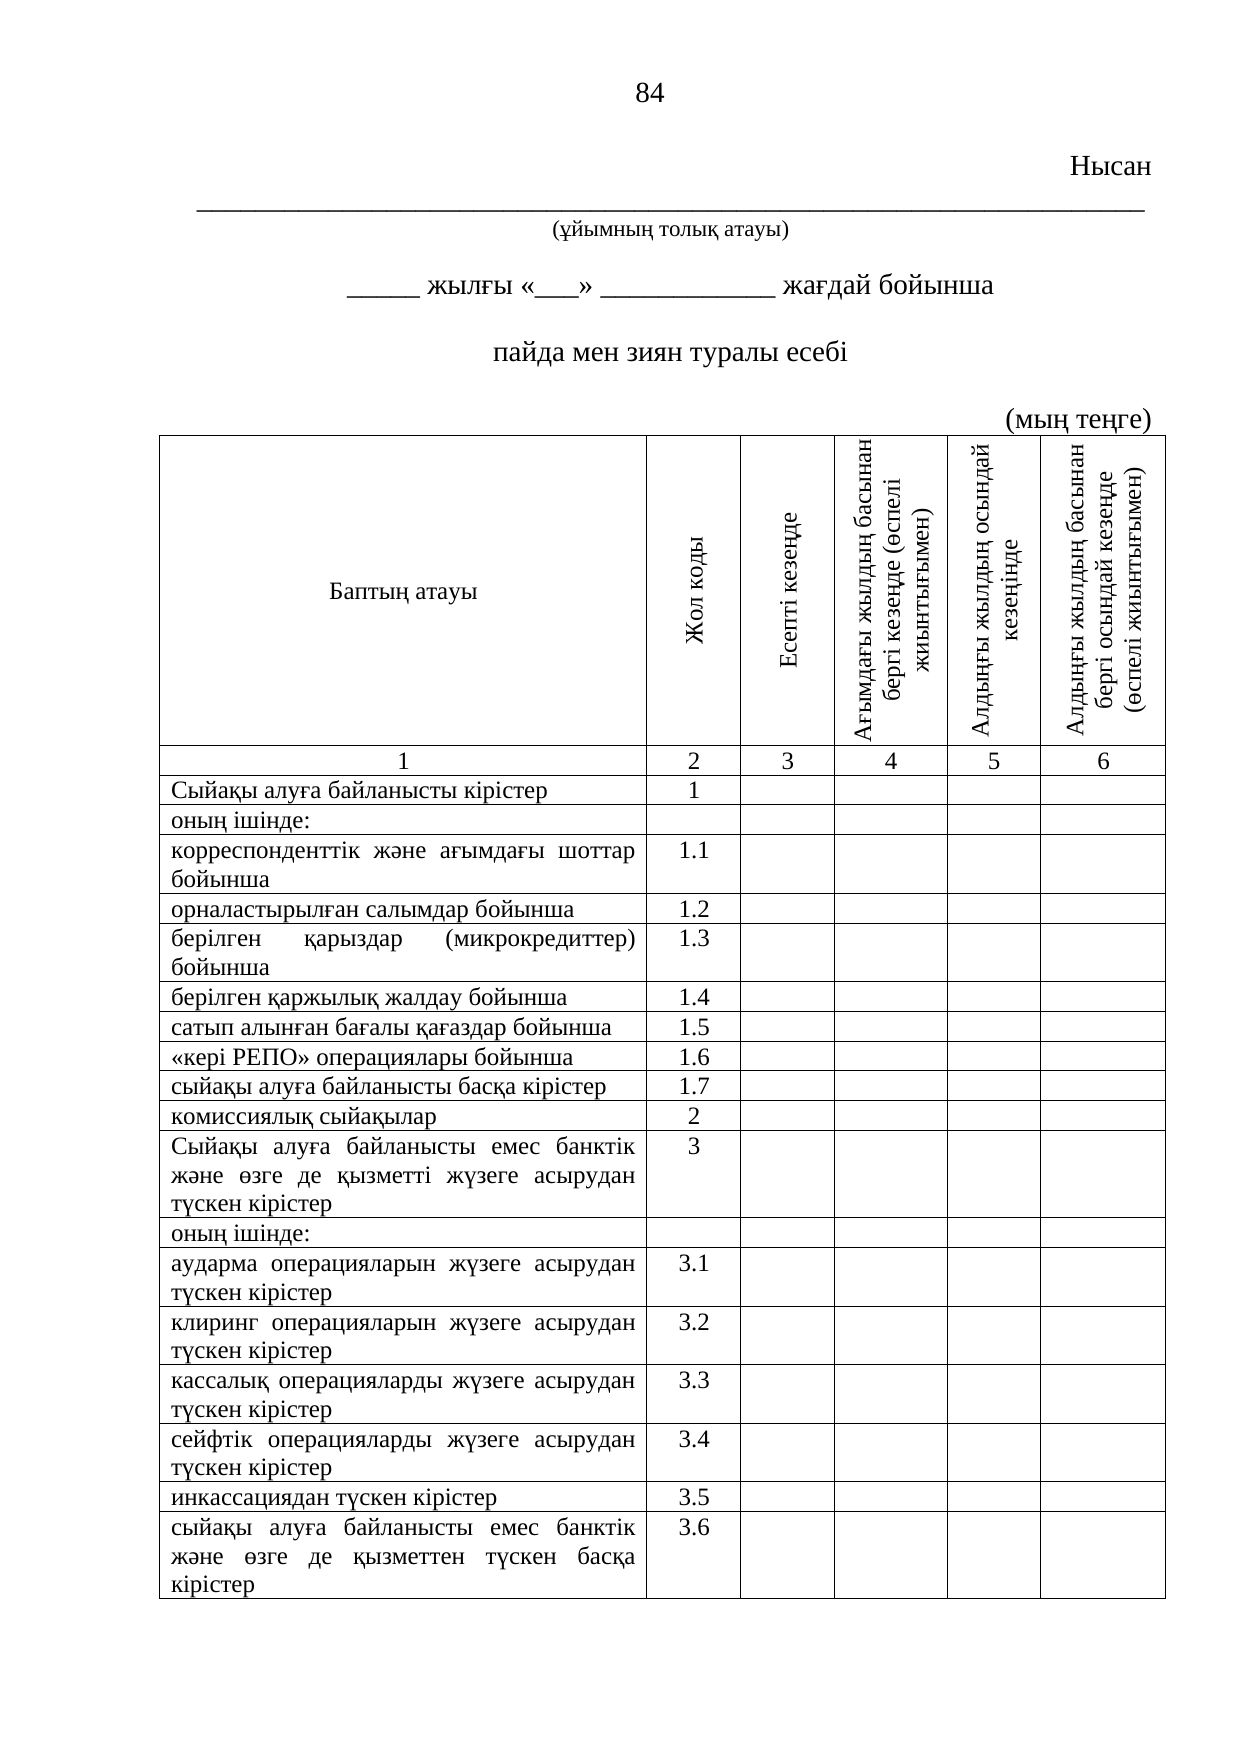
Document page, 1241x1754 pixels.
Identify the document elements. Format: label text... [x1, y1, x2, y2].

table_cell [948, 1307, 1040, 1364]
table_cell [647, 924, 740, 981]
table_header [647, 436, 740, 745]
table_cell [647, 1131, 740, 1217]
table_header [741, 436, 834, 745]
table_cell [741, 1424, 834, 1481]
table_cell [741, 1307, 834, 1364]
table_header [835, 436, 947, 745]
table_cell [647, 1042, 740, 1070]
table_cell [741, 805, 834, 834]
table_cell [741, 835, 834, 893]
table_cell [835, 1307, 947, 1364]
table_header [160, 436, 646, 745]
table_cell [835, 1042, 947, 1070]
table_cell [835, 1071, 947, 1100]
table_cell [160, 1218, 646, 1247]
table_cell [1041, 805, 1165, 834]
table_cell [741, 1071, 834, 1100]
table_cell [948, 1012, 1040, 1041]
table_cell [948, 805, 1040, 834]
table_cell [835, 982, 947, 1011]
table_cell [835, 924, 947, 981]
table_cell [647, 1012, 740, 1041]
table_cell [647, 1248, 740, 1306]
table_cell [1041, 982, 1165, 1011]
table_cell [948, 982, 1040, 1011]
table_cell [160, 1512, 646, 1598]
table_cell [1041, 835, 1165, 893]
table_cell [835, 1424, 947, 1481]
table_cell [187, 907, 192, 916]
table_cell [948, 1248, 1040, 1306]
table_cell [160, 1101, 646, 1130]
text (ұйымның толық атауы) [148, 215, 1152, 241]
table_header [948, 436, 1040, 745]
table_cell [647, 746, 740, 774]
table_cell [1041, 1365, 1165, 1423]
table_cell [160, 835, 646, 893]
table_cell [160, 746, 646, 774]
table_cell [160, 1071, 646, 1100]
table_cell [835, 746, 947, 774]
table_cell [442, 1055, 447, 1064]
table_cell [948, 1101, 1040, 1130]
text пайда мен зиян туралы есебі [148, 334, 1152, 368]
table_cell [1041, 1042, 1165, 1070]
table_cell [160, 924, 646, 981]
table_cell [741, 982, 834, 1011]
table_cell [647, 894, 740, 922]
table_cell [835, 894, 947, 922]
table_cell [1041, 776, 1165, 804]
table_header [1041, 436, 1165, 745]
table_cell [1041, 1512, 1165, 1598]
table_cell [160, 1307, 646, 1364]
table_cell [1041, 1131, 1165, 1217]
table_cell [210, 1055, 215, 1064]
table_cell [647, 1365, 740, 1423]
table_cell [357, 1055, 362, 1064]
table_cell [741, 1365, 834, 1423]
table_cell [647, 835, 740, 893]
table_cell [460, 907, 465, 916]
text (мың теңге) [148, 402, 1152, 435]
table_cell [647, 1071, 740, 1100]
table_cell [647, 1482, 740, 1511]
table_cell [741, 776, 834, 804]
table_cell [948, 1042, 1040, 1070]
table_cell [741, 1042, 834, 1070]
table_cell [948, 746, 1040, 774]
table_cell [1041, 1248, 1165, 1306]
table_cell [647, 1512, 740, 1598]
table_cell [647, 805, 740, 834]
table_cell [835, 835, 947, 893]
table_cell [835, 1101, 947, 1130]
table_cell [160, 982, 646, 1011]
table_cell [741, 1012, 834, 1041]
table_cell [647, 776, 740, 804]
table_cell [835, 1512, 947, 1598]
text Нысан [148, 148, 1152, 181]
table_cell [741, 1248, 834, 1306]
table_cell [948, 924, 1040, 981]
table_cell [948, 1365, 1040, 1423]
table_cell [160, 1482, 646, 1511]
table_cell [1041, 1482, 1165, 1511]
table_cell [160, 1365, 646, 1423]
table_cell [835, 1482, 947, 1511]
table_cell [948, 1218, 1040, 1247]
text _____ жылғы «___» ____________ жағдай бойынша [148, 267, 1152, 301]
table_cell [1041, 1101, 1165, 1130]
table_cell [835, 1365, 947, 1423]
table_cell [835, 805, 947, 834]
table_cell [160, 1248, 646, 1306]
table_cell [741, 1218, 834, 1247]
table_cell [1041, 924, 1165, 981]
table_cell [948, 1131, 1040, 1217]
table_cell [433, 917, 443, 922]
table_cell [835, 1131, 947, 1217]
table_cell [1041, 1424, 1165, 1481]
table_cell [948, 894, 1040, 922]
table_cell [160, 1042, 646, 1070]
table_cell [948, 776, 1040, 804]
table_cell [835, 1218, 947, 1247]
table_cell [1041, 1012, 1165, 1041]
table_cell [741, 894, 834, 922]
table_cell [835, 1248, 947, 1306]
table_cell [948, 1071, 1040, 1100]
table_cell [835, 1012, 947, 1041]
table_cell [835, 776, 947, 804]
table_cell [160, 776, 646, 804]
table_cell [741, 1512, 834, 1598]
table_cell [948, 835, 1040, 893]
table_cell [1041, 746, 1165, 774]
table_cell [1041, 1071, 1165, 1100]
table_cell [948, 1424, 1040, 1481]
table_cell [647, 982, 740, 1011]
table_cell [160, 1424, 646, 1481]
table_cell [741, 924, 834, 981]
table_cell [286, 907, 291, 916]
text _________________________________________________________________ [148, 181, 1152, 215]
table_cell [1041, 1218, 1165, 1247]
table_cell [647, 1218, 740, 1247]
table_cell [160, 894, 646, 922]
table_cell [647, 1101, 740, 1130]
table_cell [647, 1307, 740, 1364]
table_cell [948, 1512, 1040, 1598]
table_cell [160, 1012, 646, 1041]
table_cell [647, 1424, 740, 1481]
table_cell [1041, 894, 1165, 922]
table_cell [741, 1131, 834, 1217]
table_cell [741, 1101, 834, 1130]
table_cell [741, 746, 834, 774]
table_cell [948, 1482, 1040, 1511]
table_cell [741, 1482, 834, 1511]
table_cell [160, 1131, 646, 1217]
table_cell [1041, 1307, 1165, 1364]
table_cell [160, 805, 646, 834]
